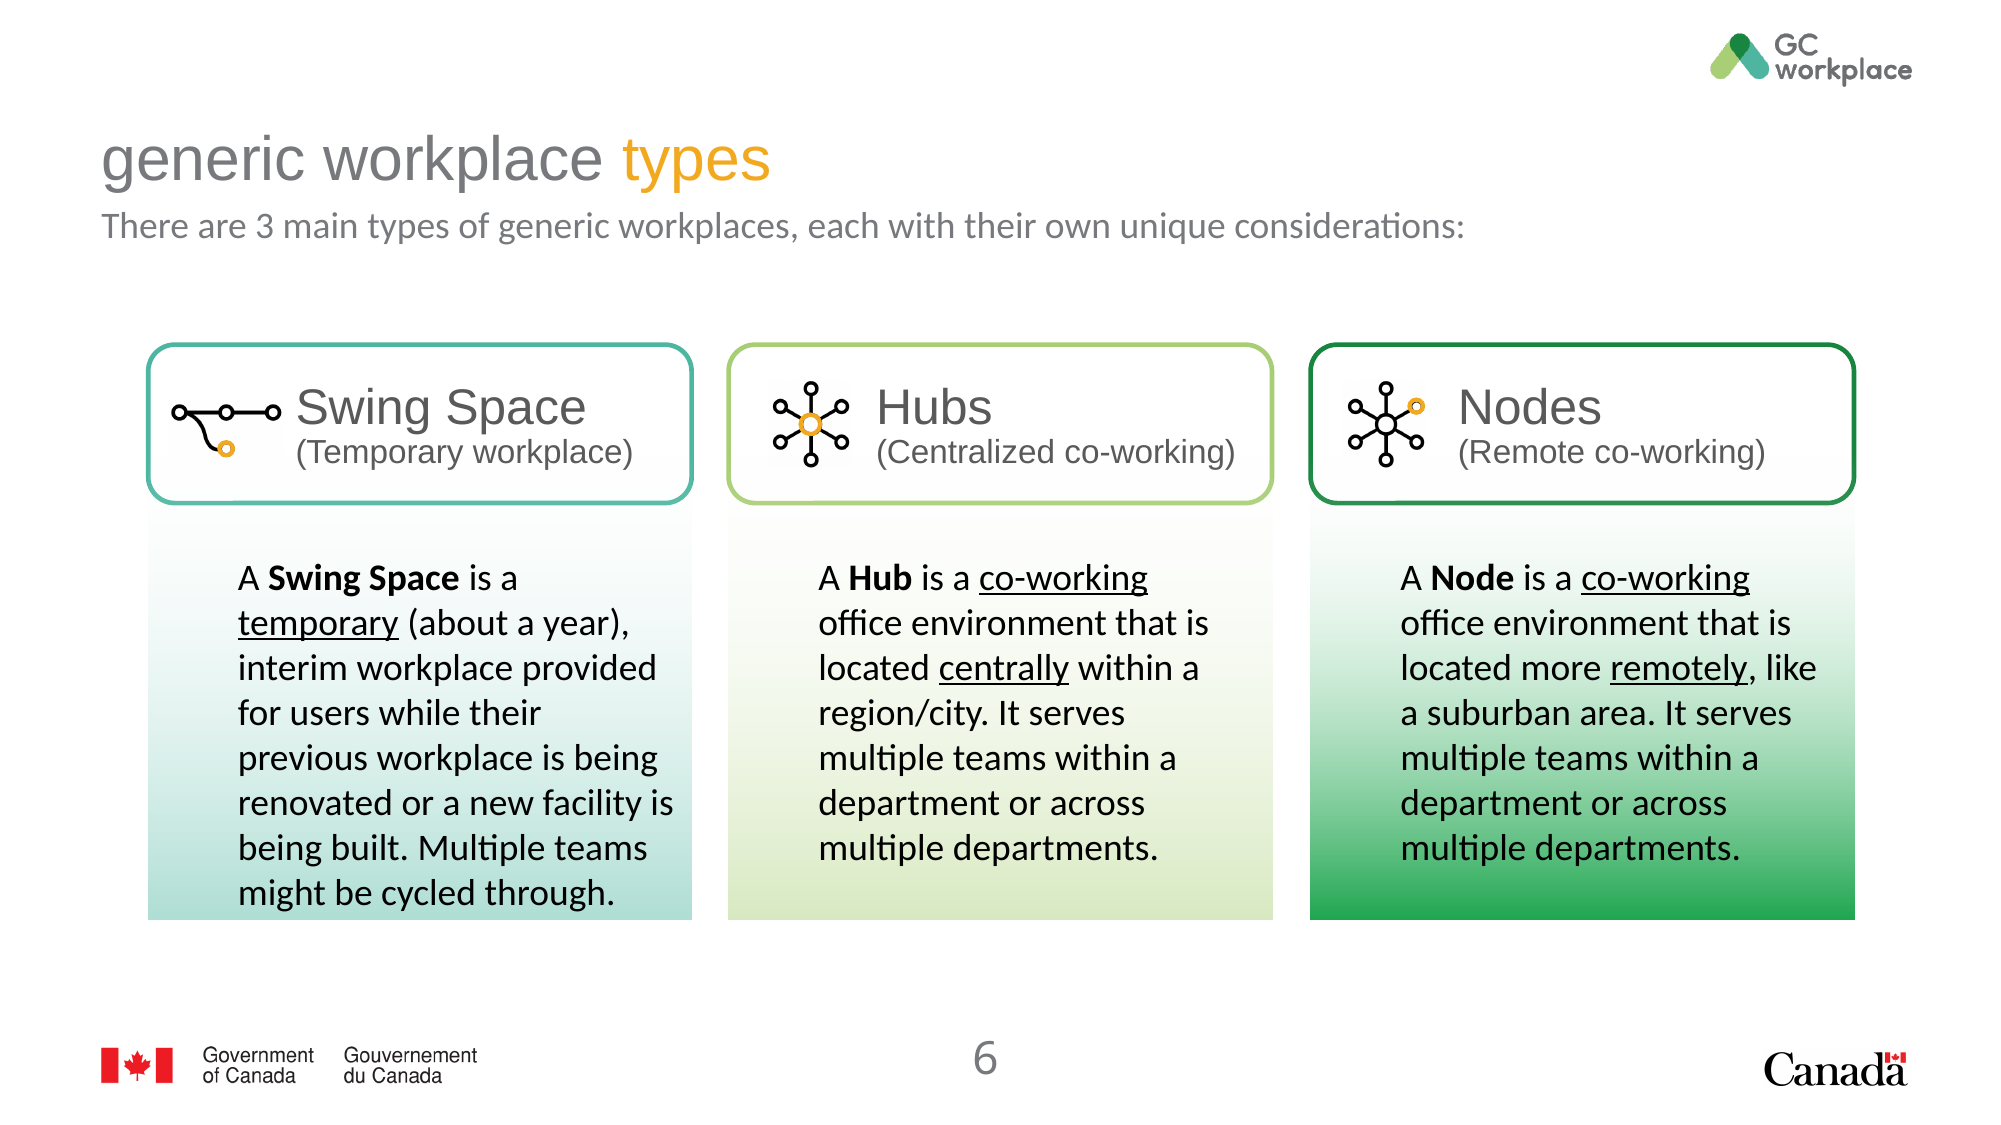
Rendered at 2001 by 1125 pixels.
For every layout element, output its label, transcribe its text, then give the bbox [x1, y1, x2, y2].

title generic workplace types [86, 75, 1011, 194]
picture [167, 400, 284, 460]
picture [1764, 1049, 1911, 1087]
picture [100, 1045, 478, 1086]
picture [1698, 22, 1928, 91]
picture [767, 380, 851, 468]
picture [1342, 380, 1426, 468]
